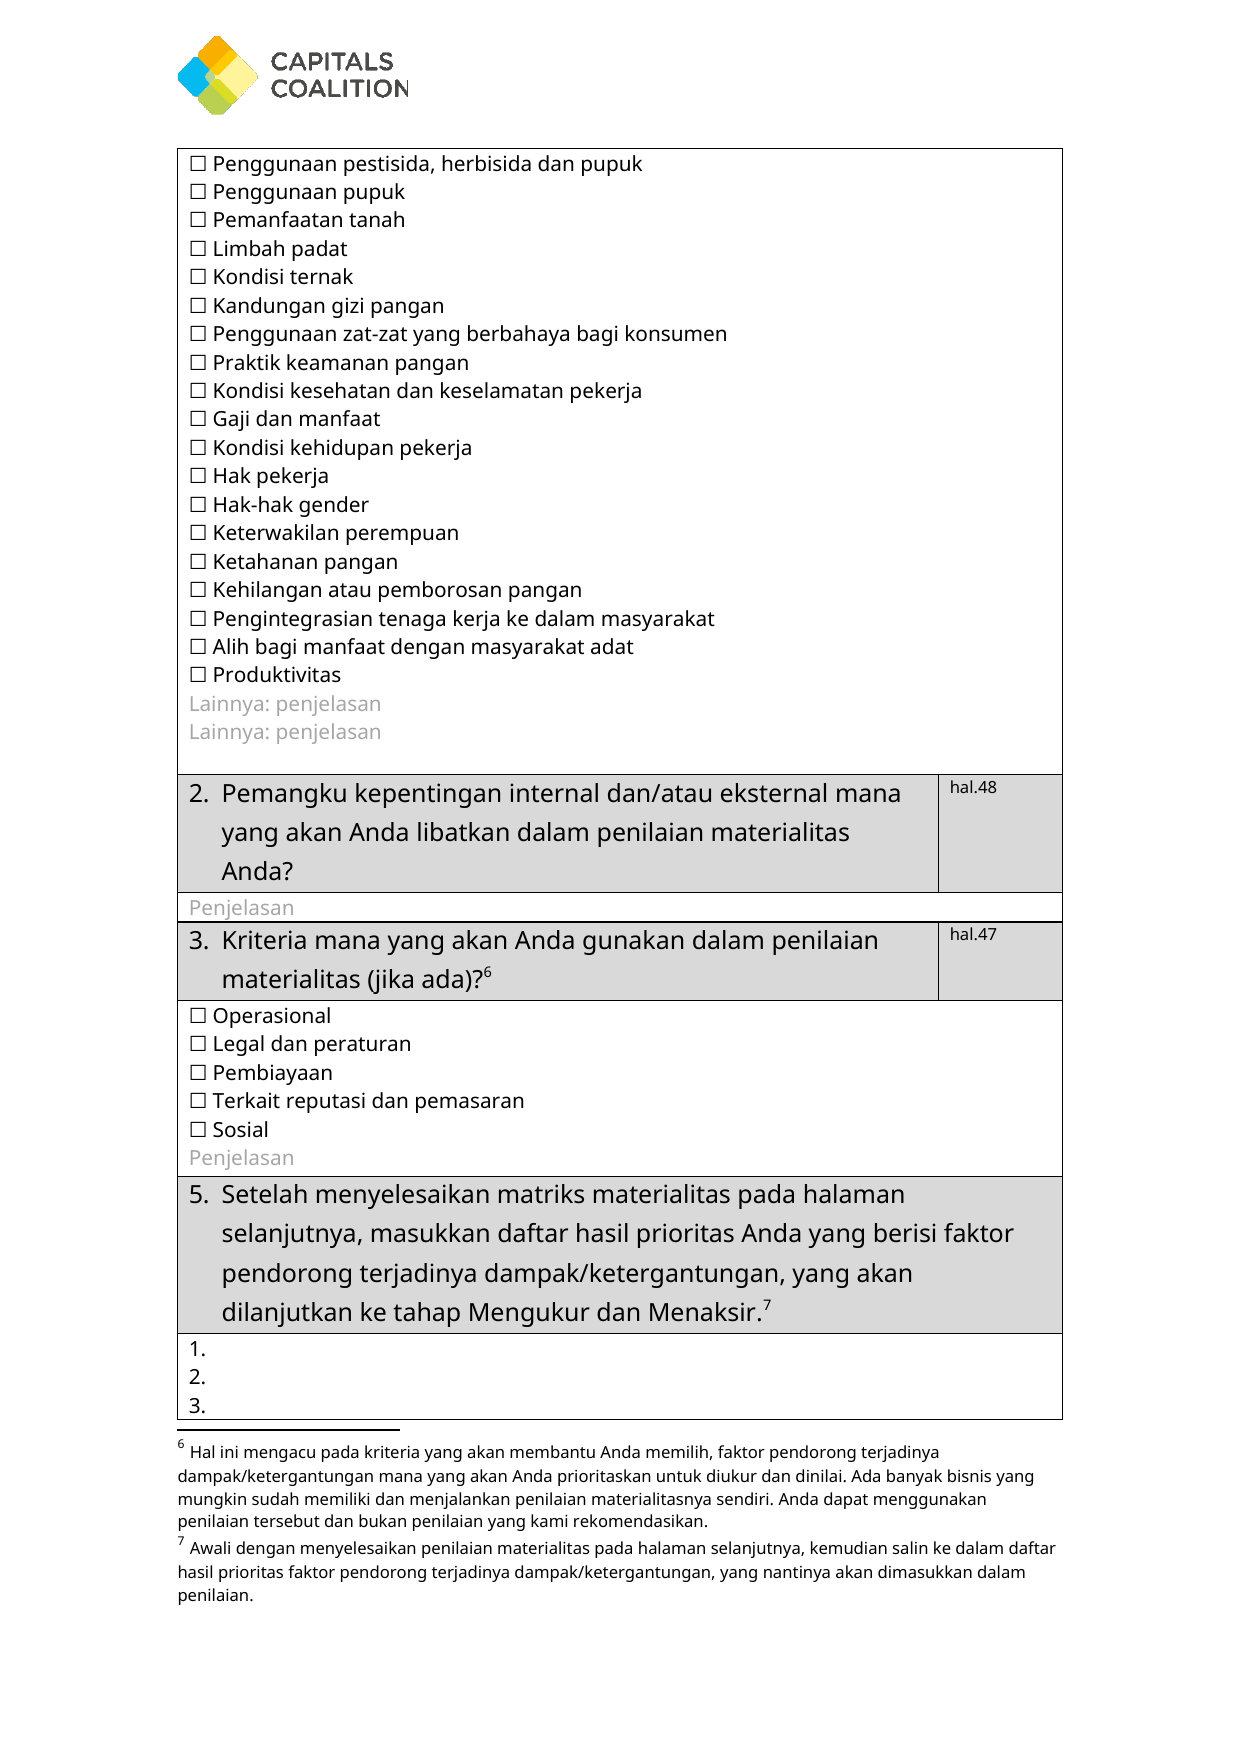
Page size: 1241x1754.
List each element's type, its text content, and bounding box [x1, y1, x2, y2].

table_cell Penjelasan [178, 893, 1062, 921]
table_cell hal.47 [939, 923, 1062, 1000]
picture [176, 36, 408, 114]
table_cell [178, 1334, 1062, 1419]
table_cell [178, 149, 1062, 774]
table_cell 5. Setelah menyelesaikan matriks materialitas pada halaman selanjutnya, masukkan daftar hasil prioritas Anda yang berisi faktor pendorong terjadinya dampak/ketergantungan, yang akan dilanjutkan ke tahap Mengukur dan Menaksir. [178, 1177, 1062, 1333]
table_cell 2. Pemangku kepentingan internal dan/atau eksternal mana yang akan Anda libatkan dalam penilaian materialitas Anda? [178, 775, 938, 892]
table_cell hal.48 [939, 775, 1062, 892]
table_cell 3. Kriteria mana yang akan Anda gunakan dalam penilaian materialitas (jika ada)? [178, 923, 938, 1000]
table_cell Operasional Legal dan peraturan Pembiayaan Terkait reputasi dan pemasaran Sosial Penjelasan [178, 1001, 1062, 1176]
